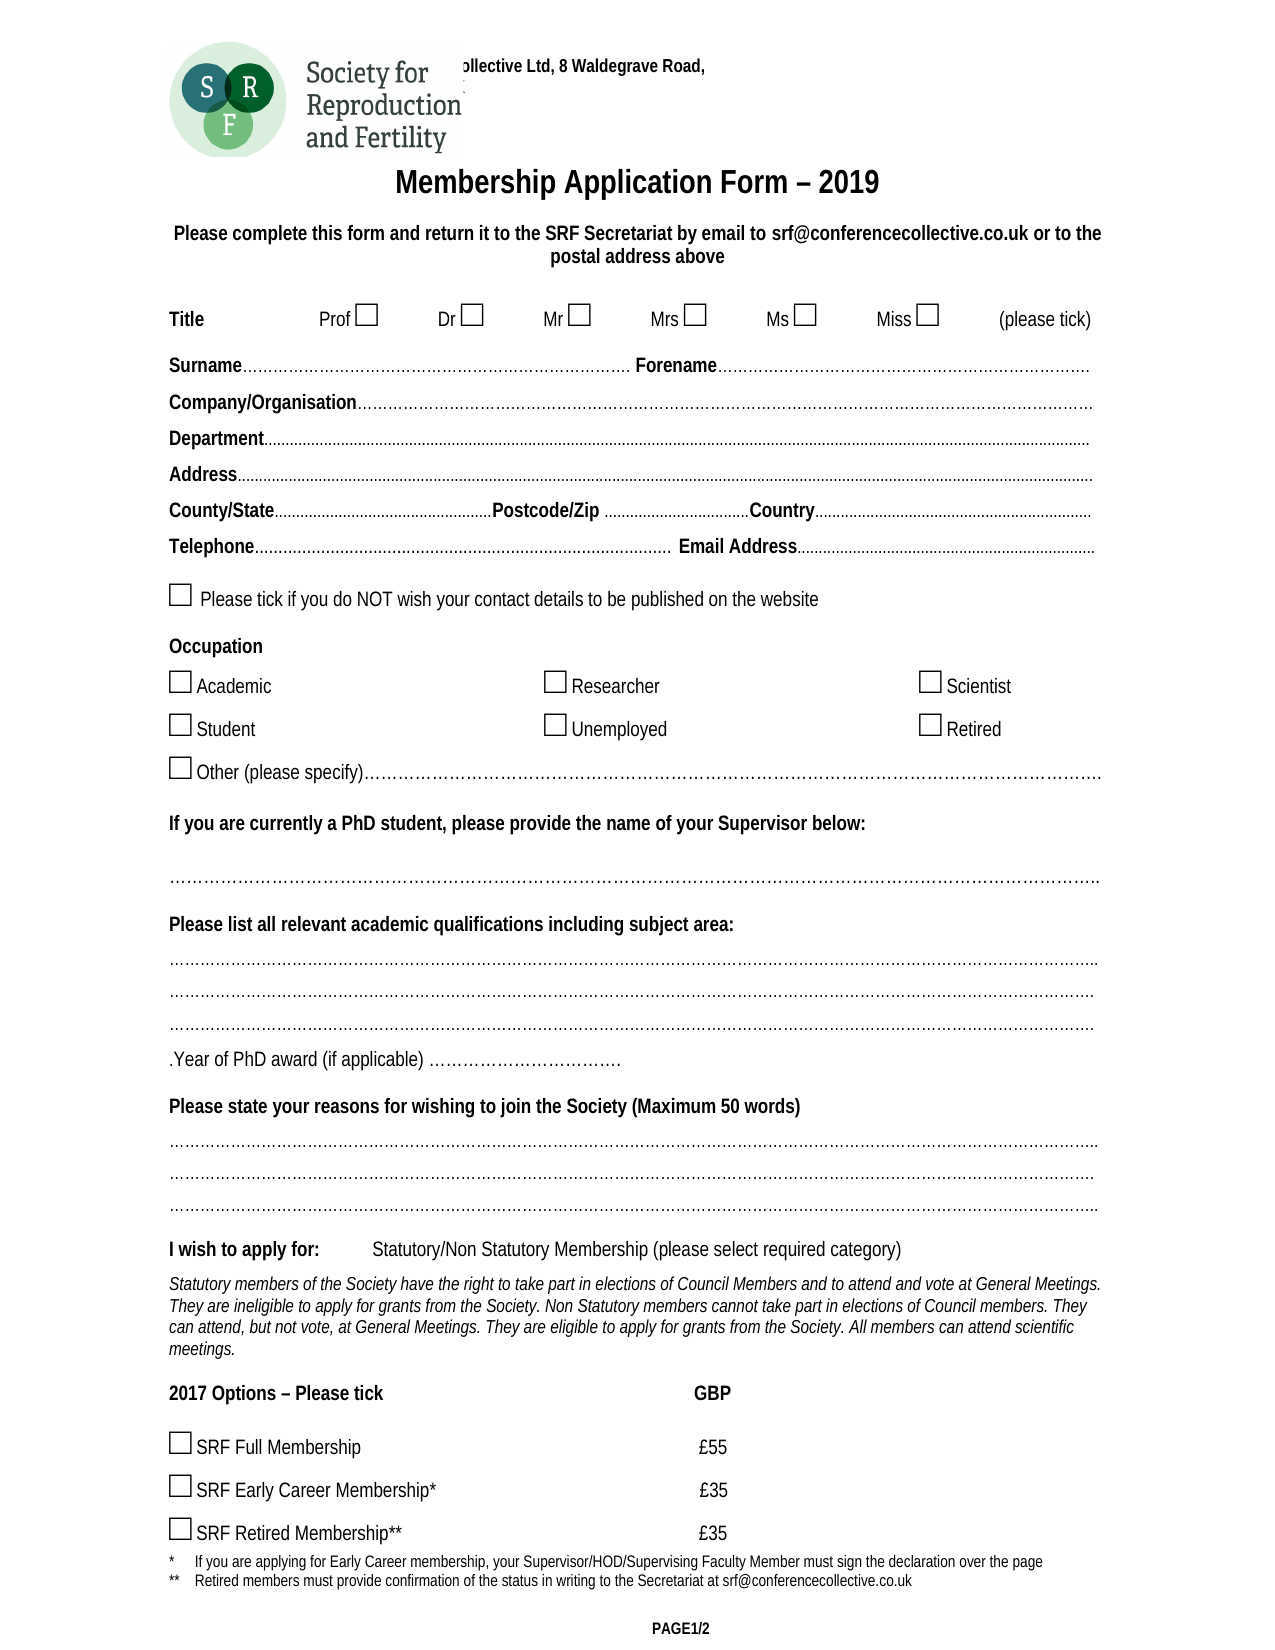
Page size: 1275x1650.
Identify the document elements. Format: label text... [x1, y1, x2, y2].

text □ SRF Retired Membership** £35 [169, 1505, 1162, 1548]
text Please complete this form and return it to the SRF Secretariat by email to srf@conferencecollective.co.uk or to the postal address above [169, 220, 1106, 268]
text Telephone........................................................................................ Email Address...................................................................... [169, 534, 1106, 558]
text Address......................................................................................................................................................................................................... [169, 462, 1106, 486]
text 2017 Options – Please tick GBP [169, 1381, 1162, 1405]
text Surname…………………………………………………………………. Forename………………………………………………………………. [169, 353, 1106, 377]
text County/State...................................................Postcode/Zip ..................................Country................................................................. [169, 498, 1106, 522]
text □ Other (please specify)…………………………………………………………………………………………………………………. [169, 744, 1106, 787]
text If you are currently a PhD student, please provide the name of your Supervisor below: [169, 811, 1106, 864]
text Statutory members of the Society have the right to take part in elections of Council Members and to attend and vote at General Meetings. They are ineligible to apply for grants from the Society. Non Statutory members cannot take part in elections of Council members. They can attend, but not vote, at General Meetings. They are eligible to apply for grants from the Society. All members can attend scientific meetings. [169, 1273, 1106, 1359]
text ………………………………………………………………………………………………………………………………………………………………..……………………………………………………………………………………………………………………………………………………………….………………………………………………………………………………………………………………………………………………………………..Year of PhD award (if applicable) ……………………………. [169, 947, 1106, 1071]
text Please state your reasons for wishing to join the Society (Maximum 50 words) [169, 1093, 1106, 1117]
picture [167, 40, 464, 157]
text □ SRF Early Career Membership* £35 [169, 1462, 1162, 1505]
text □ Academic □ Researcher □ Scientist [169, 658, 1106, 701]
text I wish to apply for: Statutory/Non Statutory Membership (please select required category) [169, 1237, 1106, 1261]
text Occupation [169, 634, 1106, 658]
text Membership Application Form – 2019 [169, 162, 1106, 201]
text Company/Organisation……………………………………………………………………………………………………………………………… [169, 390, 1106, 414]
text Title Prof □ Dr □ Mr □ Mrs □ Ms □ Miss □ (please tick) [169, 291, 1106, 334]
text Please list all relevant academic qualifications including subject area: [169, 912, 1106, 936]
text □ SRF Full Membership £55 [169, 1419, 1162, 1462]
text □ Please tick if you do NOT wish your contact details to be published on the website [169, 572, 1106, 615]
text ……………………………………………………………………………………………………………………………………………….. [169, 864, 1106, 888]
text Department.................................................................................................................................................................................................. [169, 426, 1106, 450]
text □ Student □ Unemployed □ Retired [169, 701, 1106, 744]
text ………………………………………………………………………………………………………………………………………………………………..……………………………………………………………………………………………………………………………………………………………….……………………………………………………………………………………………………………………………………………………………….. [169, 1129, 1106, 1216]
